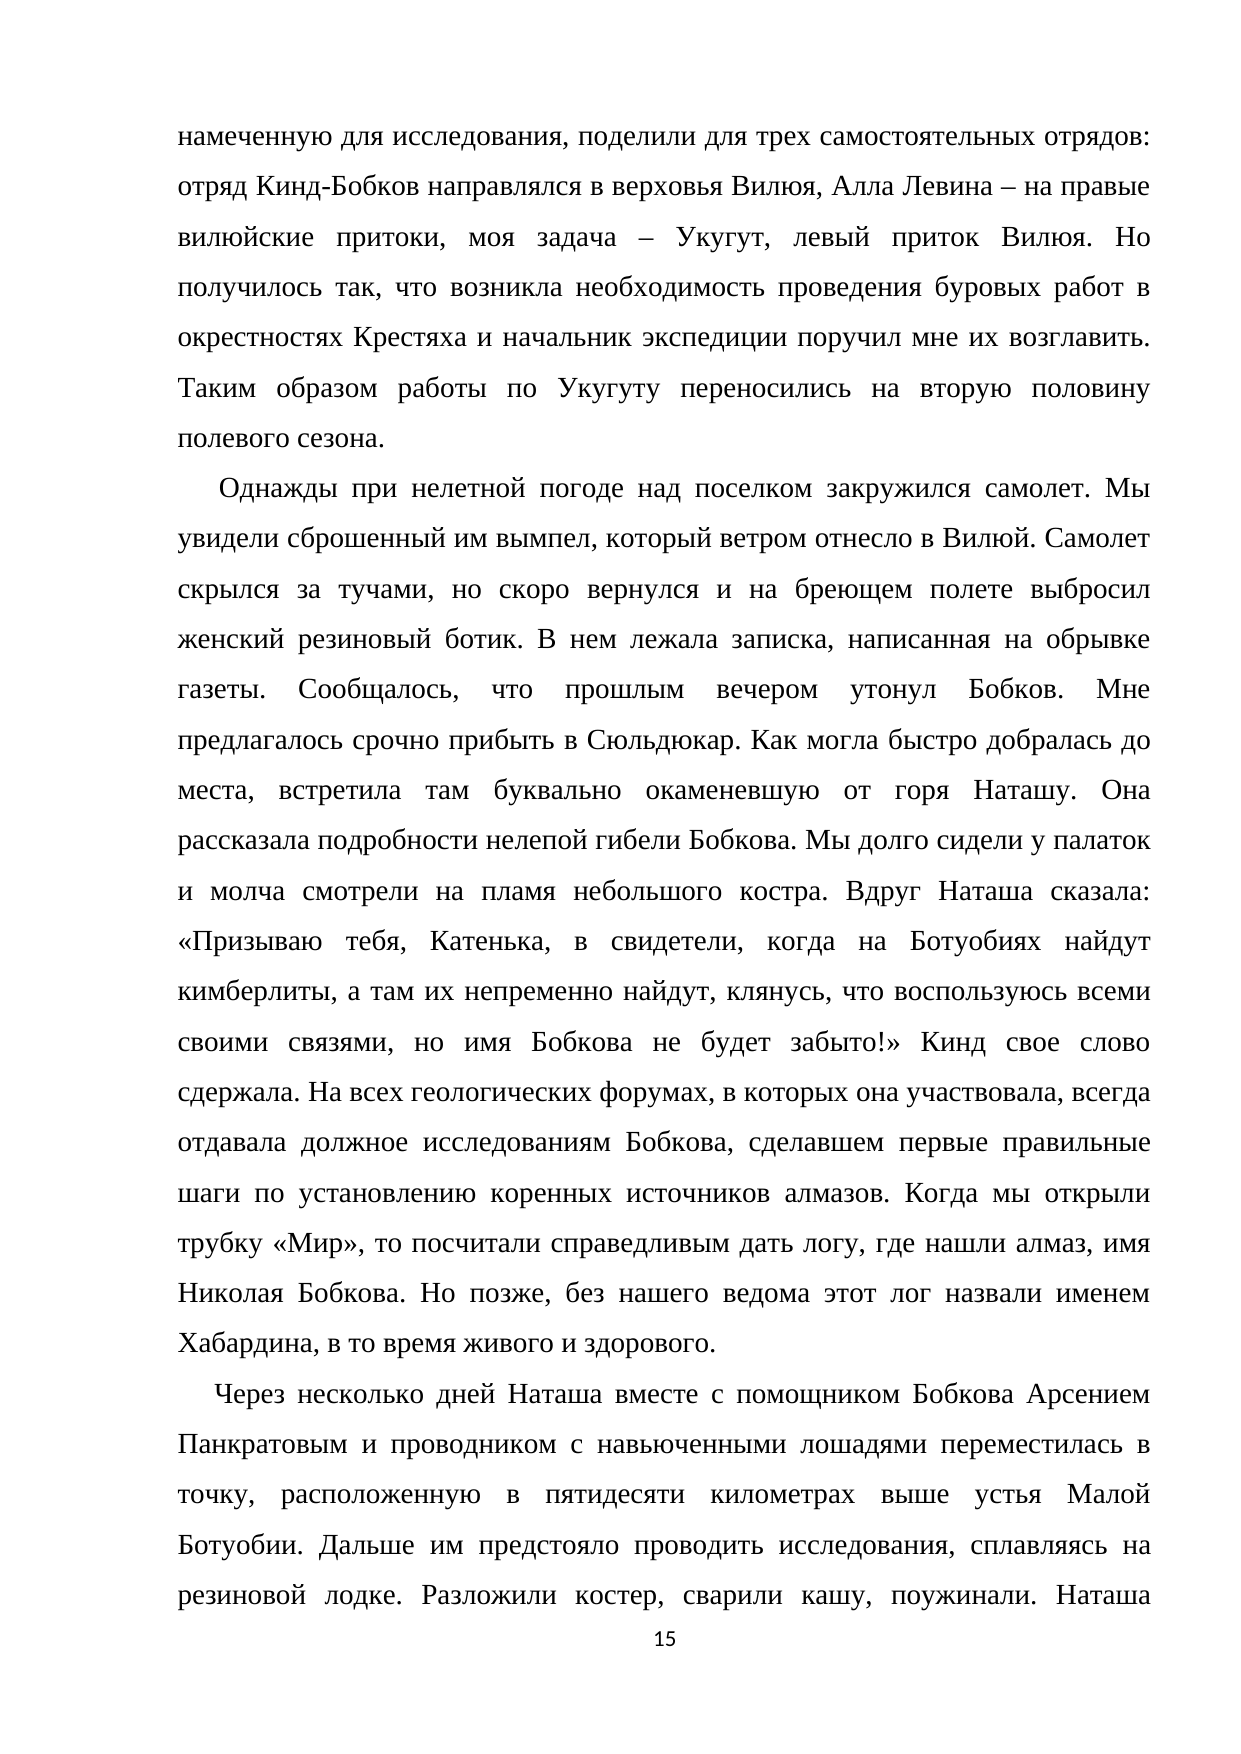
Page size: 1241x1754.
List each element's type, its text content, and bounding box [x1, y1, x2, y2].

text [177, 118, 1152, 453]
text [177, 1376, 1152, 1611]
text Однажды при нелетной погоде над поселком закружился самолет. Мы увидели сброшенный им вымпел, который ветром отнесло в Вилюй. Самолет скрылся за тучами, но скоро вернулся и на бреющем полете выбросил женский резиновый ботик. В нем лежала записка, написанная на обрывке газеты. Сообщалось, что прошлым вечером утонул Бобков. Мне предлагалось срочно прибыть в Сюльдюкар. Как могла быстро добралась до места, встретила там буквально окаменевшую от горя Наташу. Она рассказала подробности нелепой гибели Бобкова. Мы долго сидели у палаток и молча смотрели на пламя небольшого костра. Вдруг Наташа сказала: «Призываю тебя, Катенька, в свидетели, когда на Ботуобиях найдут кимберлиты, а там их непременно найдут, клянусь, что воспользуюсь всеми своими связями, но имя Бобкова не будет забыто!» Кинд свое слово сдержала. На всех геологических форумах, в которых она участвовала, всегда отдавала должное исследованиям Бобкова, сделавшем первые правильные шаги по установлению коренных источников алмазов. Когда мы открыли трубку «Мир», то посчитали справедливым дать логу, где нашли алмаз, имя Николая Бобкова. Но позже, без нашего ведома этот лог назвали именем Хабардина, в то время живого и здорового. [177, 470, 1152, 1359]
